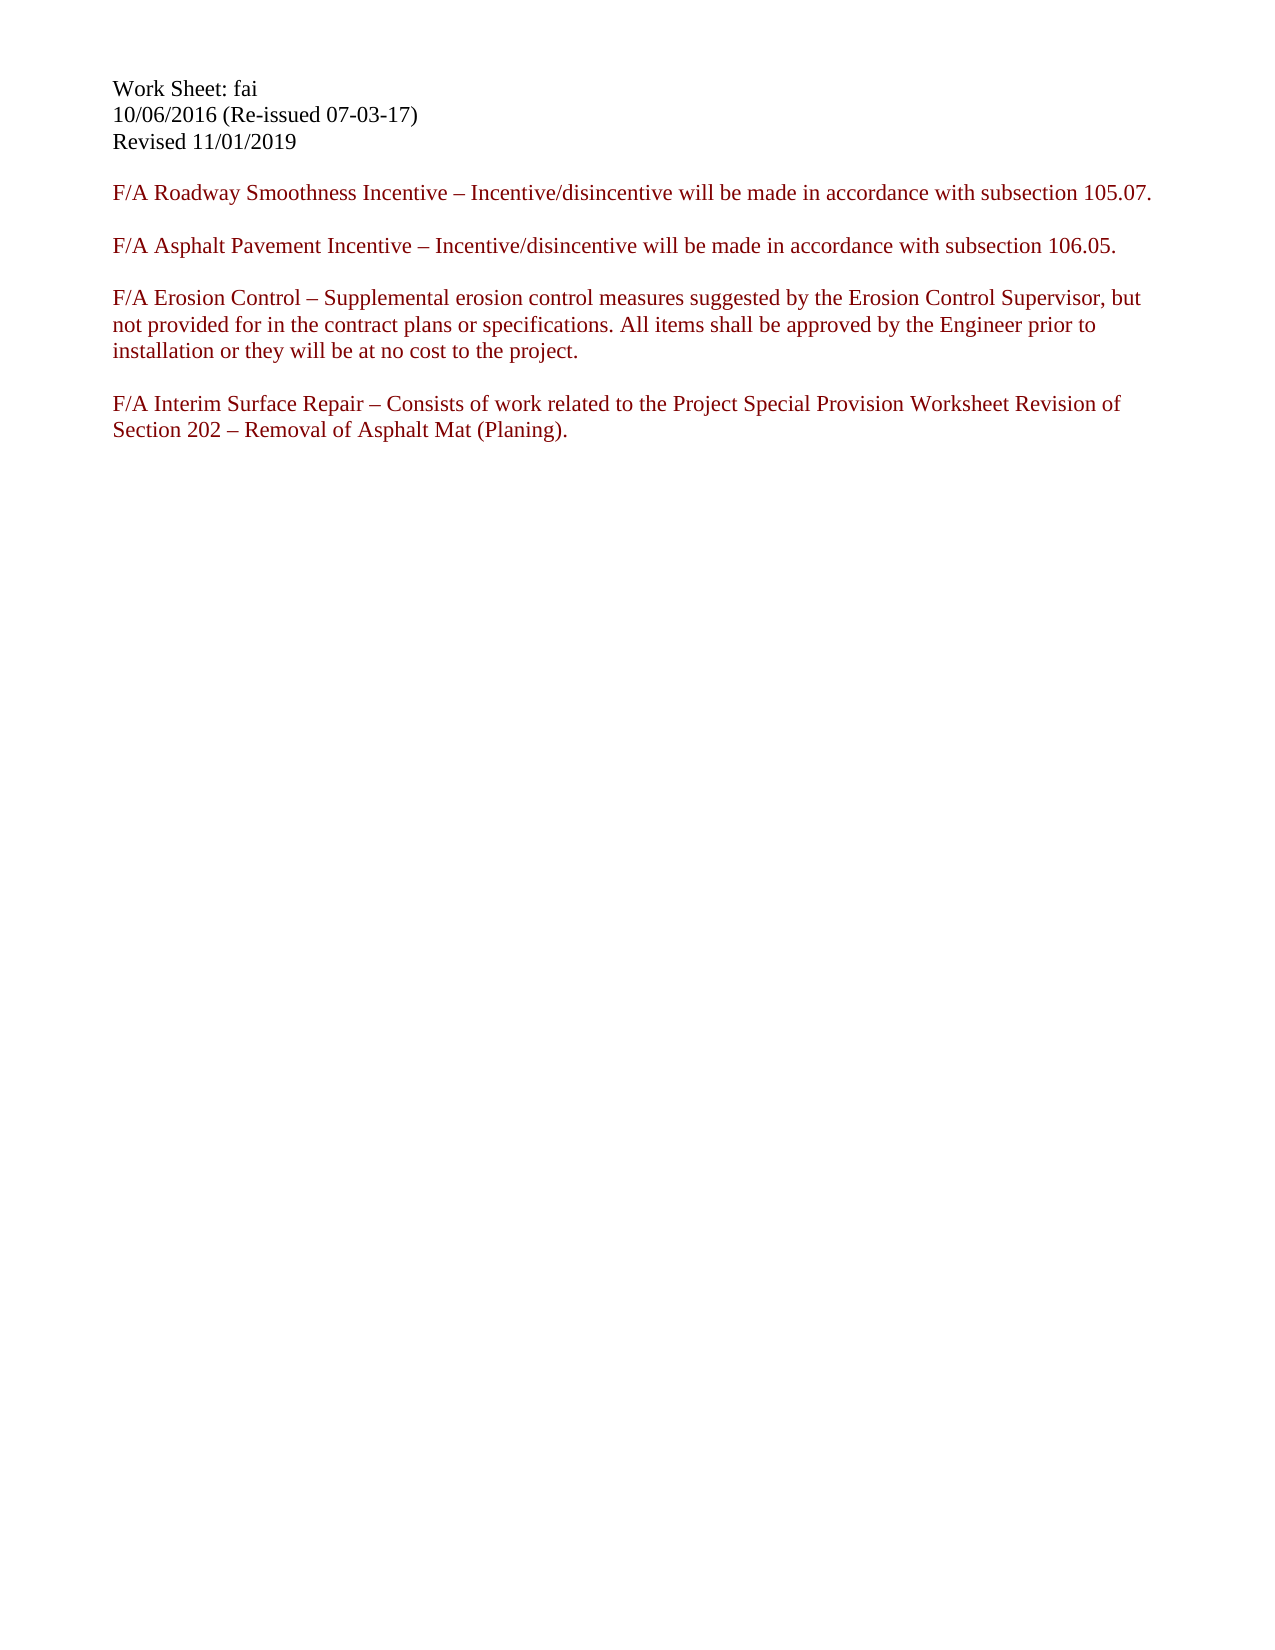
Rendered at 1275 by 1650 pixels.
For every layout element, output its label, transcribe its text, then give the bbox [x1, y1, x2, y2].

text F/A Asphalt Pavement Incentive – Incentive/disincentive will be made in accordance with subsection 106.05. [112, 232, 1162, 258]
text F/A Erosion Control – Supplemental erosion control measures suggested by the Erosion Control Supervisor, but not provided for in the contract plans or specifications. All items shall be approved by the Engineer prior to installation or they will be at no cost to the project. [112, 284, 1162, 363]
text F/A Roadway Smoothness Incentive – Incentive/disincentive will be made in accordance with subsection 105.07. [112, 179, 1162, 205]
text F/A Interim Surface Repair – Consists of work related to the Project Special Provision Worksheet Revision of Section 202 – Removal of Asphalt Mat (Planing). [112, 390, 1162, 443]
